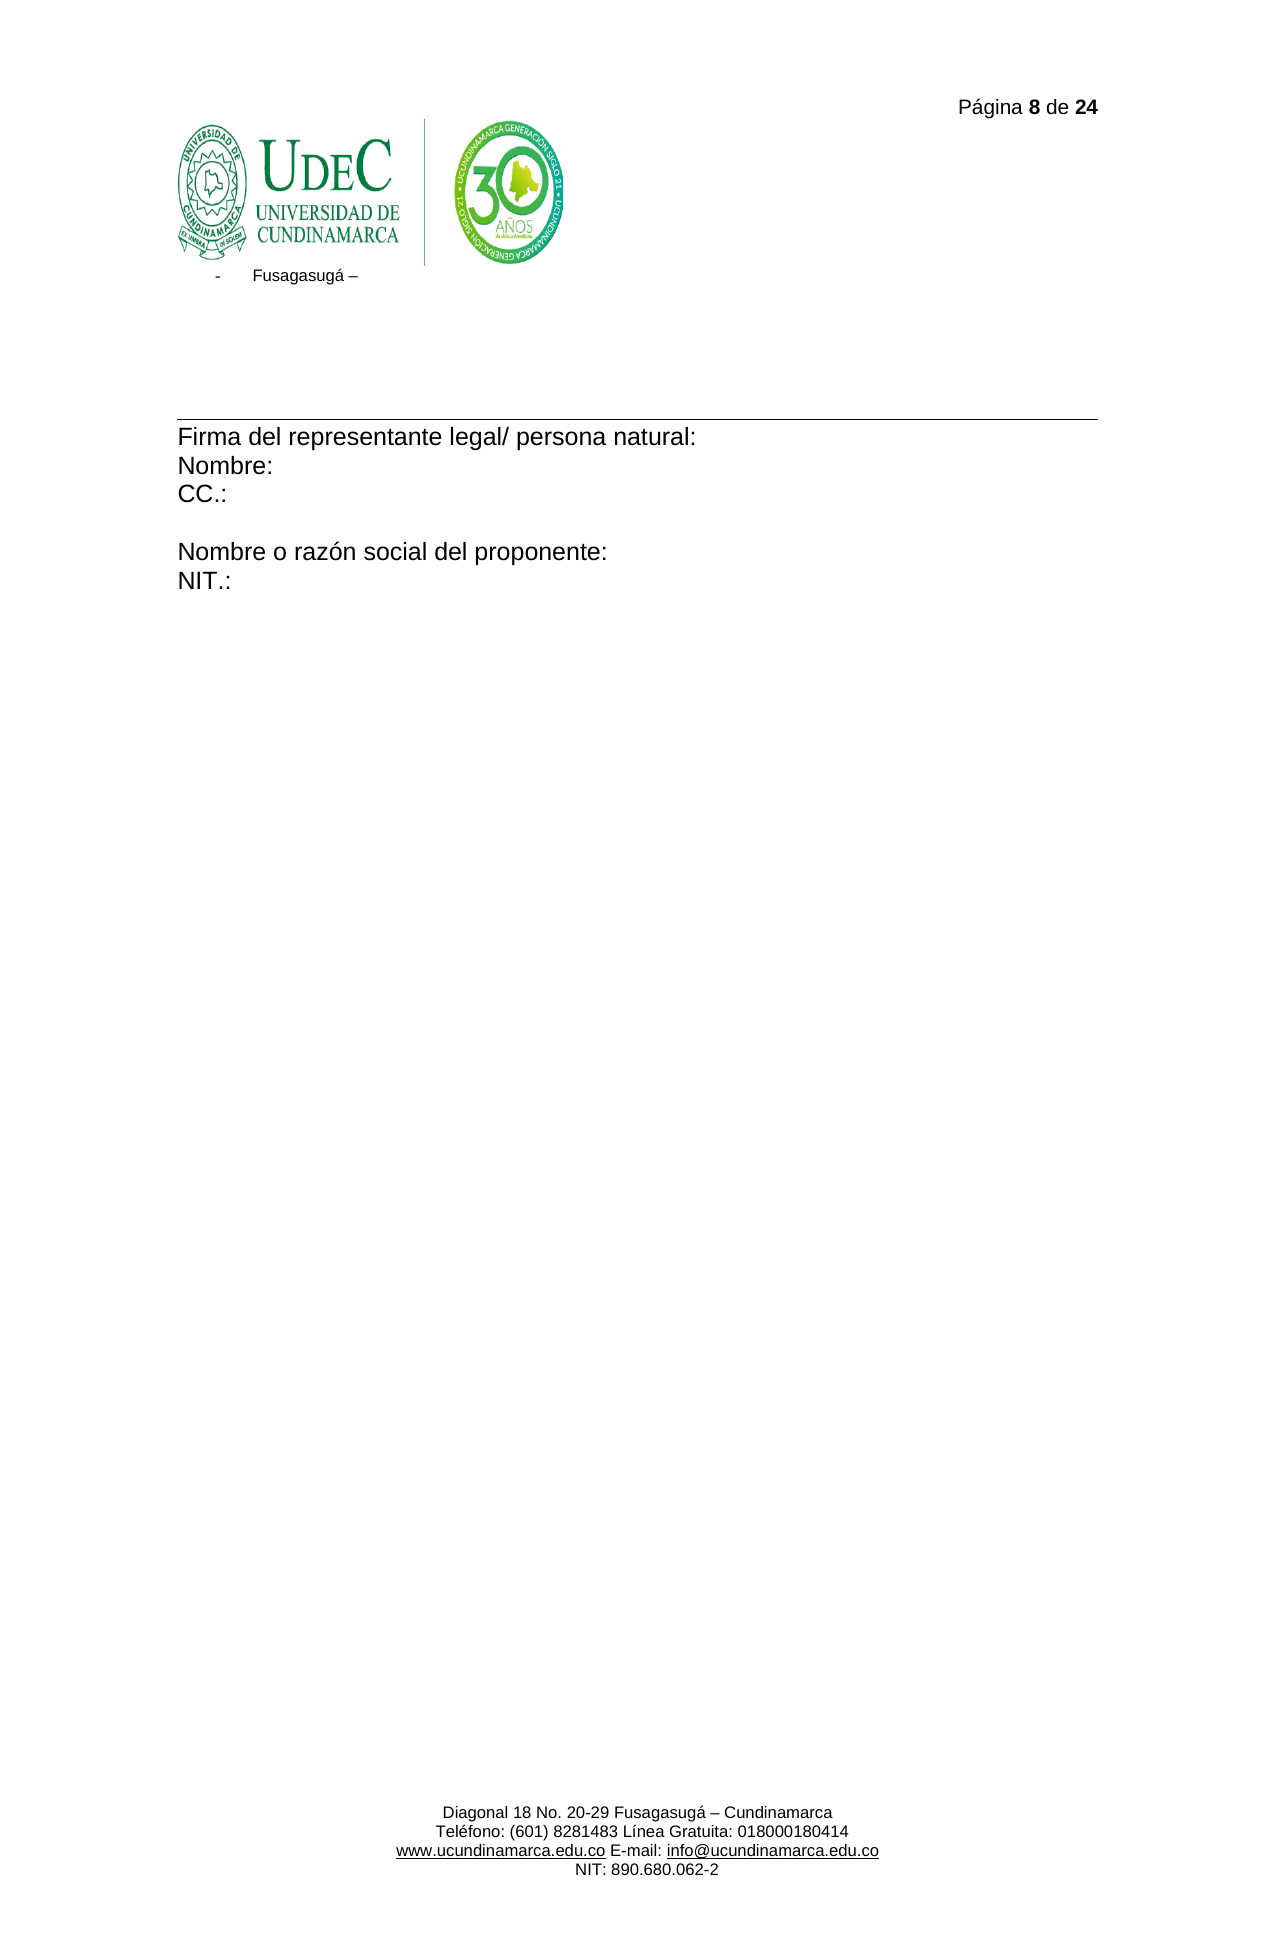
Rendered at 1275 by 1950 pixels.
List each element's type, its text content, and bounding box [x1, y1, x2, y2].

text Firma del representante legal/ persona natural: [177, 420, 1098, 451]
text NIT.: [177, 566, 1098, 594]
text Nombre o razón social del proponente: [177, 537, 1098, 566]
picture [177, 118, 564, 266]
text CC.: [177, 479, 1098, 508]
text Nombre: [177, 451, 1098, 479]
